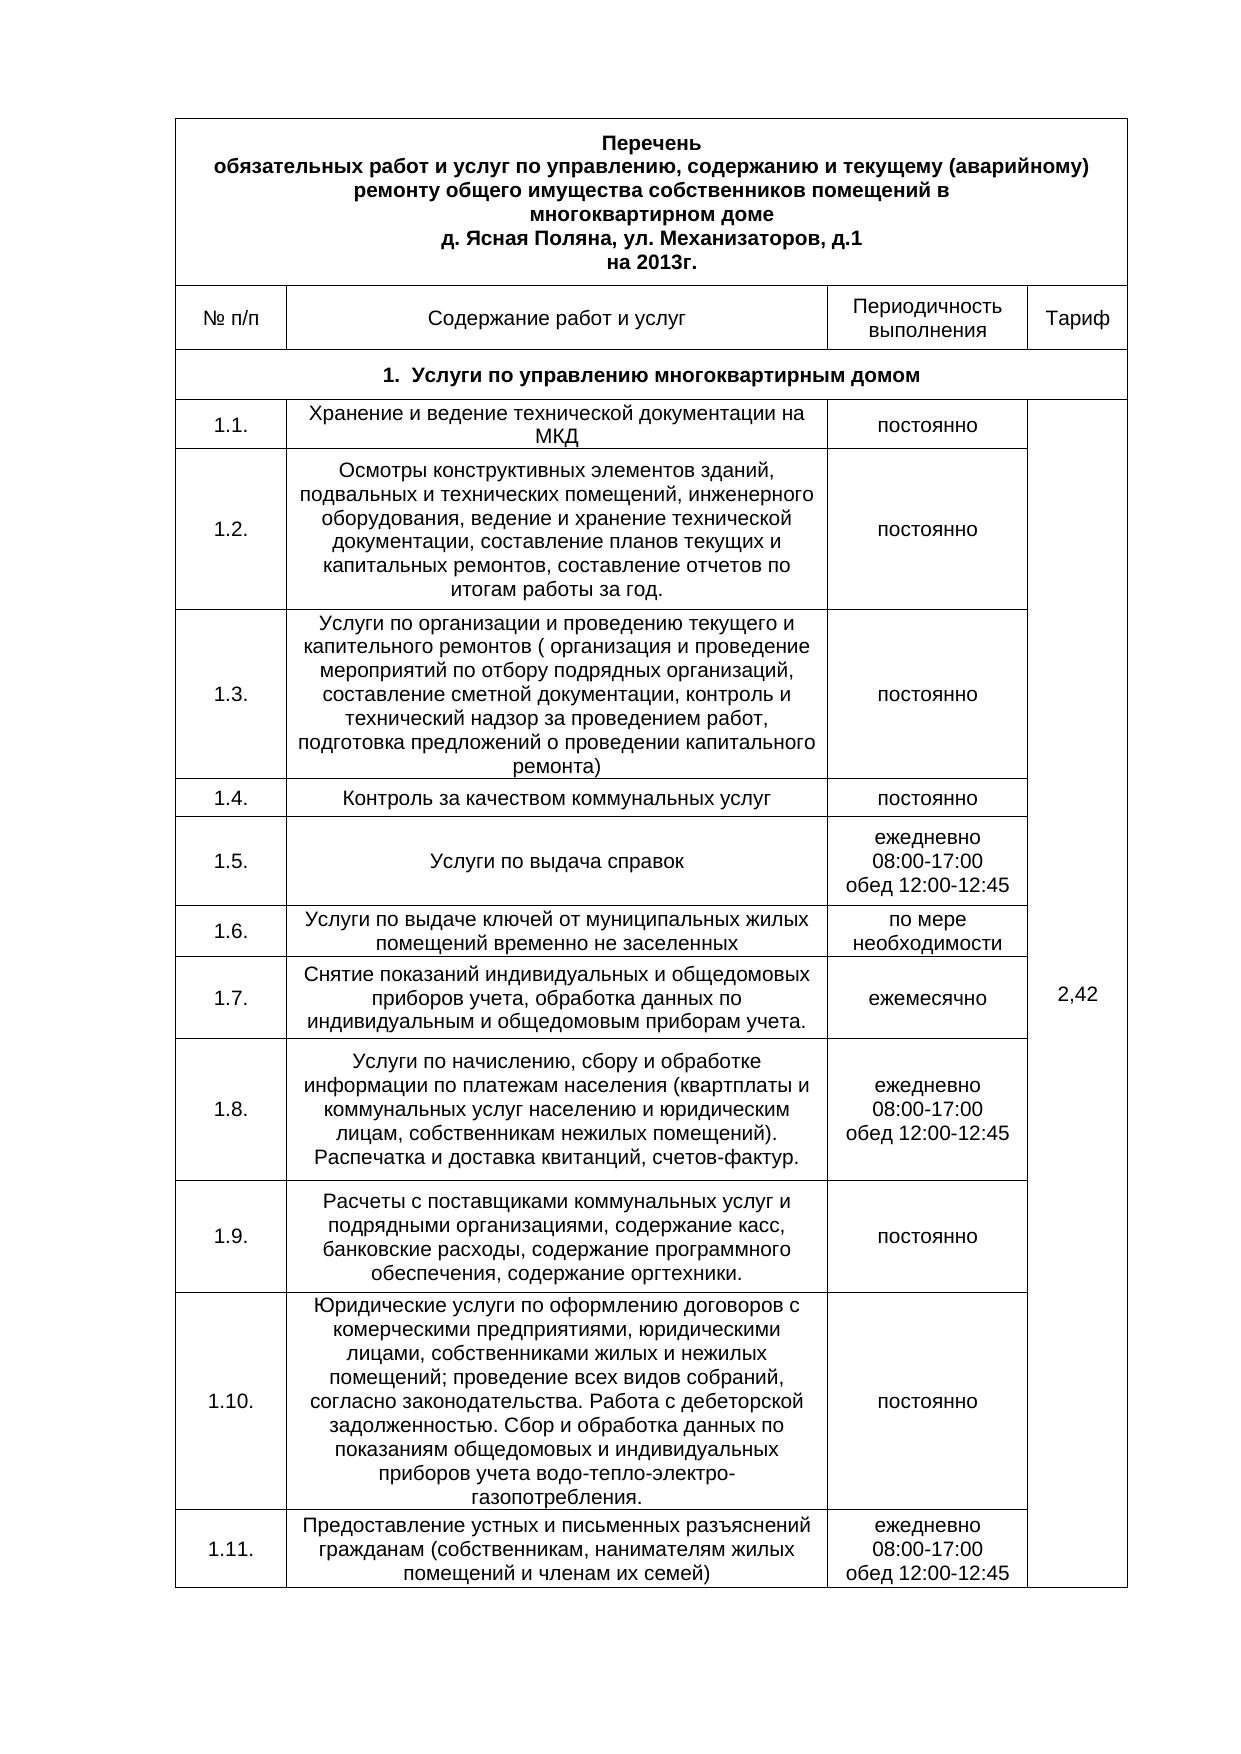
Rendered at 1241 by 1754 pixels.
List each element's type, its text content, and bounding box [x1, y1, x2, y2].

table_cell Услуги по организации и проведению текущего и капительного ремонтов ( организация и проведение мероприятий по отбору подрядных организаций, составление сметной документации, контроль и технический надзор за проведением работ, подготовка предложений о проведении капитального ремонта) [287, 610, 827, 778]
table_cell Снятие показаний индивидуальных и общедомовых приборов учета, обработка данных по индивидуальным и общедомовым приборам учета. [287, 957, 827, 1037]
table_cell 1. Услуги по управлению многоквартирным домом [176, 350, 1127, 399]
table_cell Услуги по выдаче ключей от муниципальных жилых помещений временно не заселенных [287, 906, 827, 956]
table_cell № п/п [176, 286, 286, 349]
table_cell Контроль за качеством коммунальных услуг [287, 779, 827, 816]
table_cell 1.1. [176, 400, 286, 448]
table_cell 1.5. [176, 817, 286, 904]
table_cell Тариф [1028, 286, 1127, 349]
table_cell ежемесячно [828, 957, 1027, 1037]
table_header Перечень обязательных работ и услуг по управлению, содержанию и текущему (аварийному) ремонту общего имущества собственников помещений в многоквартирном доме д. Ясная Поляна, ул. Механизаторов, д.1 на 2013г. [176, 119, 1127, 285]
table_cell по мере необходимости [828, 906, 1027, 956]
table_cell постоянно [828, 449, 1027, 609]
table_cell постоянно [828, 400, 1027, 448]
table_cell постоянно [828, 779, 1027, 816]
table_cell 2,42 [1028, 400, 1127, 1587]
table_cell 1.11. [176, 1510, 286, 1587]
table_cell 1.6. [176, 906, 286, 956]
table_cell 1.10. [176, 1293, 286, 1509]
table_cell Хранение и ведение технической документации на МКД [287, 400, 827, 448]
table_cell постоянно [828, 1181, 1027, 1292]
table_cell Юридические услуги по оформлению договоров с комерческими предприятиями, юридическими лицами, собственниками жилых и нежилых помещений; проведение всех видов собраний, согласно законодательства. Работа с дебеторской задолженностью. Сбор и обработка данных по показаниям общедомовых и индивидуальных приборов учета водо-тепло-электро-газопотребления. [287, 1293, 827, 1509]
table_cell Услуги по выдача справок [287, 817, 827, 904]
table_cell 1.9. [176, 1181, 286, 1292]
table_cell 1.2. [176, 449, 286, 609]
table_cell ежедневно 08:00-17:00 обед 12:00-12:45 [828, 1510, 1027, 1587]
table_cell постоянно [828, 610, 1027, 778]
table_cell ежедневно 08:00-17:00 обед 12:00-12:45 [828, 1039, 1027, 1179]
table_cell Услуги по начислению, сбору и обработке информации по платежам населения (квартплаты и коммунальных услуг населению и юридическим лицам, собственникам нежилых помещений). Распечатка и доставка квитанций, счетов-фактур. [287, 1039, 827, 1179]
table_cell Содержание работ и услуг [287, 286, 827, 349]
table_cell ежедневно 08:00-17:00 обед 12:00-12:45 [828, 817, 1027, 904]
table_cell постоянно [828, 1293, 1027, 1509]
table_cell Предоставление устных и письменных разъяснений гражданам (собственникам, нанимателям жилых помещений и членам их семей) [287, 1510, 827, 1587]
table_cell 1.4. [176, 779, 286, 816]
table_cell 1.8. [176, 1039, 286, 1179]
table_cell Периодичность выполнения [828, 286, 1027, 349]
table_cell 1.7. [176, 957, 286, 1037]
table_cell Осмотры конструктивных элементов зданий, подвальных и технических помещений, инженерного оборудования, ведение и хранение технической документации, составление планов текущих и капитальных ремонтов, составление отчетов по итогам работы за год. [287, 449, 827, 609]
table_cell Расчеты с поставщиками коммунальных услуг и подрядными организациями, содержание касс, банковские расходы, содержание программного обеспечения, содержание оргтехники. [287, 1181, 827, 1292]
table_cell 1.3. [176, 610, 286, 778]
